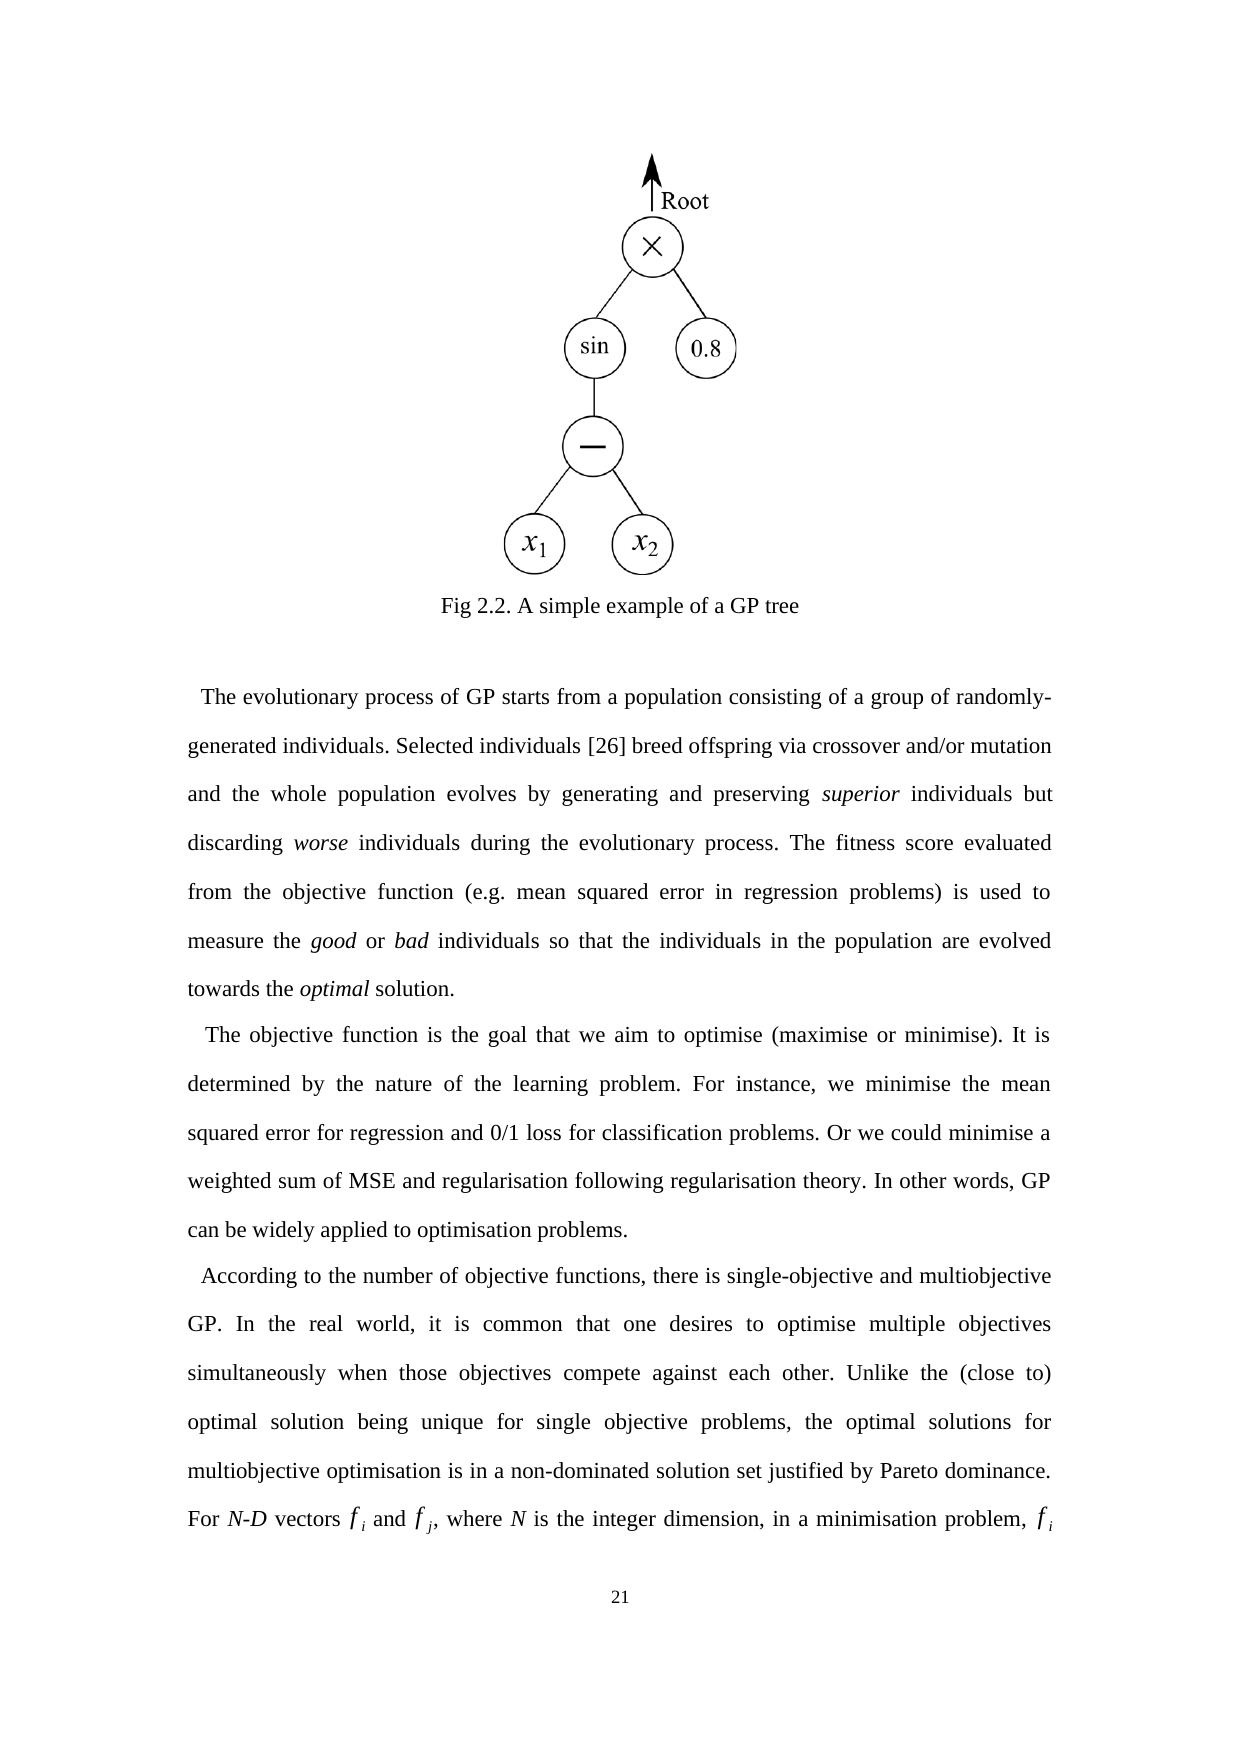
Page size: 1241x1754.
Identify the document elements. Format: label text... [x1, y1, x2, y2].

text The objective function is the goal that we aim to optimise (maximise or minimise). It is determined by the nature of the learning problem. For instance, we minimise the mean squared error for regression and 0/1 loss for classification problems. Or we could minimise a weighted sum of MSE and regularisation following regularisation theory. In other words, GP can be widely applied to optimisation problems. [187, 1018, 1053, 1246]
text The evolutionary process of GP starts from a population consisting of a group of randomly-generated individuals. Selected individuals [26] breed offspring via crossover and/or mutation and the whole population evolves by generating and preserving superior individuals but discarding worse individuals during the evolutionary process. The fitness score evaluated from the objective function (e.g. mean squared error in regression problems) is used to measure the good or bad individuals so that the individuals in the population are evolved towards the optimal solution. [187, 680, 1053, 1005]
text Fig 2.2. A simple example of a GP tree [187, 589, 1053, 621]
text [187, 1259, 1053, 1535]
picture [503, 153, 737, 575]
